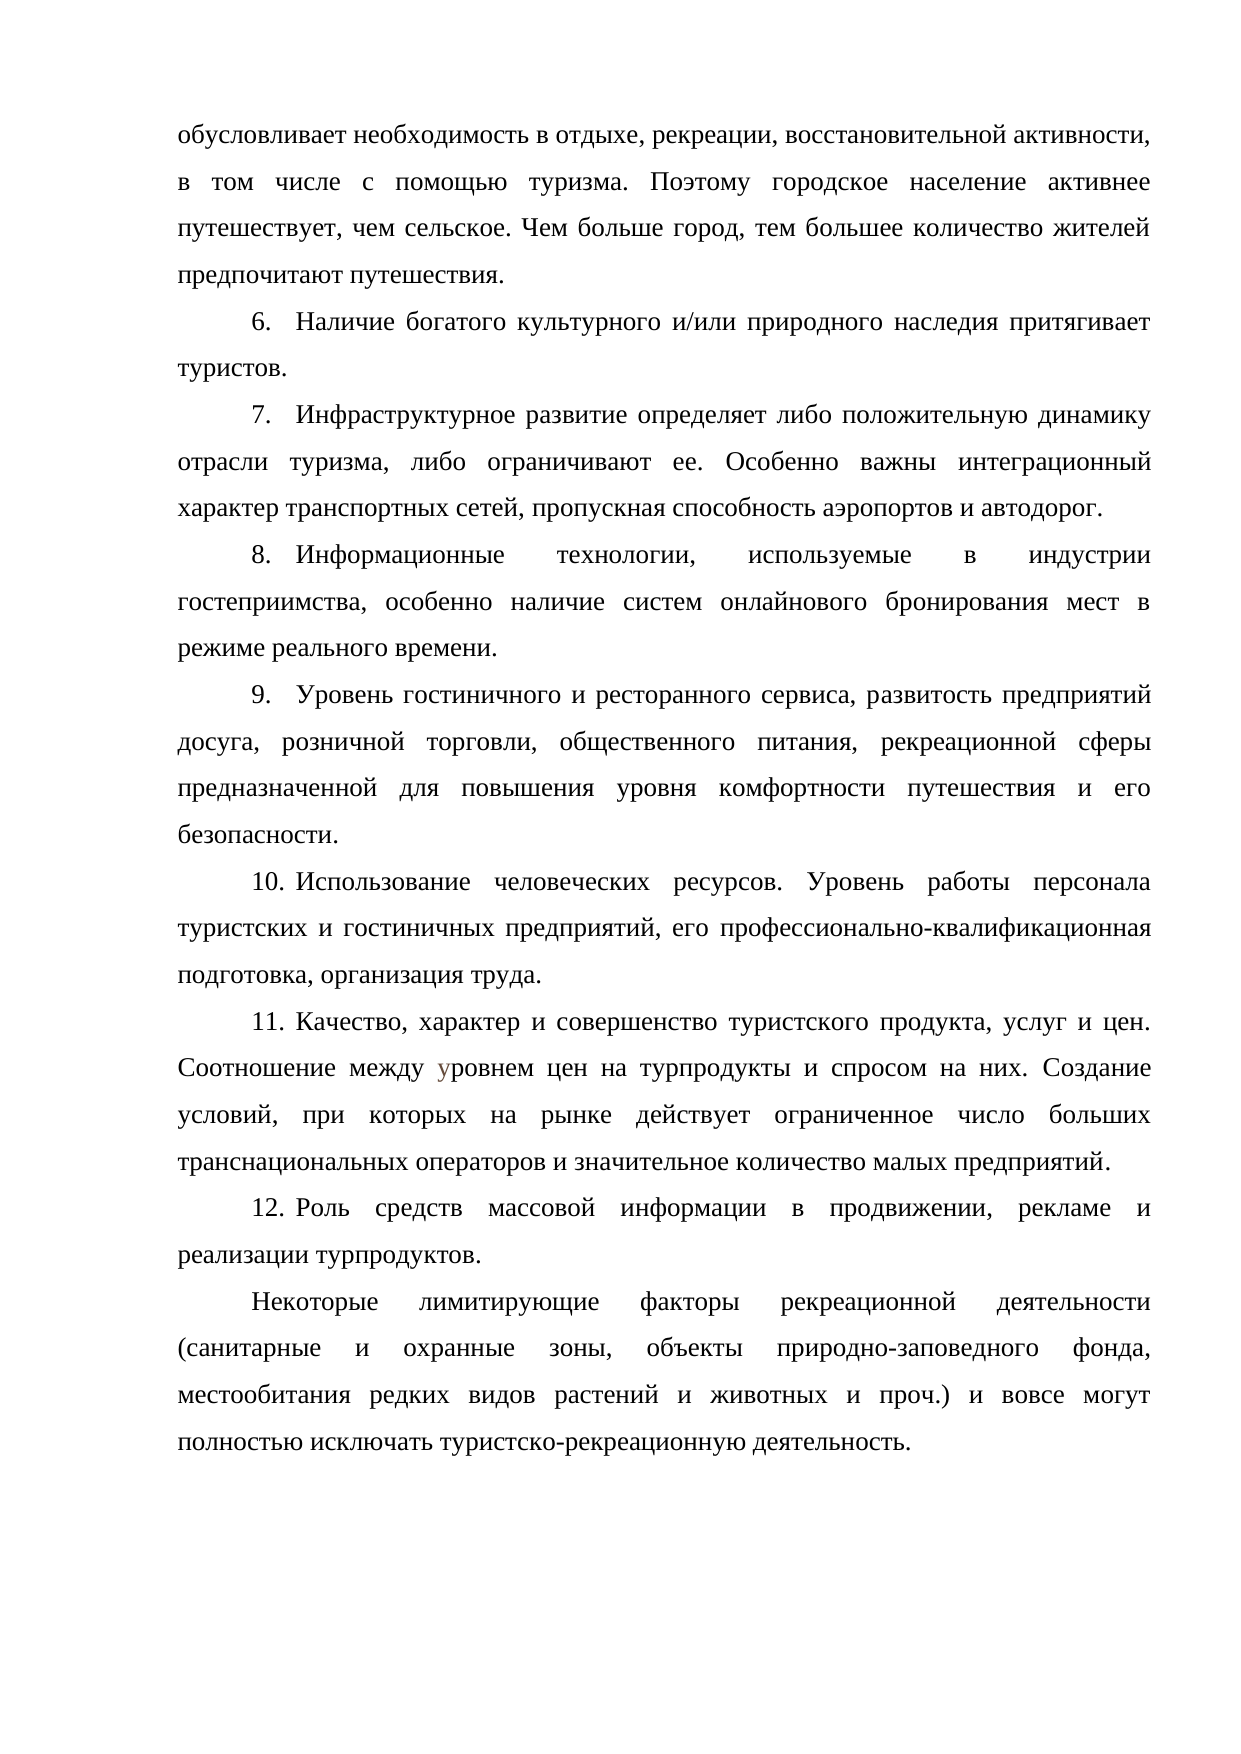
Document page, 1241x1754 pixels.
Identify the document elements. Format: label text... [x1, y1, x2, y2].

list Наличие богатого культурного и/или природного наследия притягивает туристов. [177, 305, 1152, 383]
list Информационные технологии, используемые в индустрии гостеприимства, особенно наличие систем онлайнового бронирования мест в режиме реального времени. [177, 538, 1152, 663]
list Роль средств массовой информации в продвижении, рекламе и реализации турпродуктов. [177, 1191, 1152, 1269]
list Уровень гостиничного и ресторанного сервиса, развитость предприятий досуга, розничной торговли, общественного питания, рекреационной сферы предназначенной для повышения уровня комфортности путешествия и его безопасности. [177, 678, 1152, 849]
list Использование человеческих ресурсов. Уровень работы персонала туристских и гостиничных предприятий, его профессионально-квалификационная подготовка, организация труда. [177, 865, 1152, 989]
list Инфраструктурное развитие определяет либо положительную динамику отрасли туризма, либо ограничивают ее. Особенно важны интеграционный характер транспортных сетей, пропускная способность аэропортов и автодорог. [177, 398, 1152, 523]
list Качество, характер и совершенство туристского продукта, услуг и цен. Соотношение между уровнем цен на турпродукты и спросом на них. Создание условий, при которых на рынке действует ограниченное число больших транснациональных операторов и значительное количество малых предприятий. [177, 1005, 1152, 1098]
text Некоторые лимитирующие факторы рекреационной деятельности (санитарные и охранные зоны, объекты природно-заповедного фонда, местообитания редких видов растений и животных и проч.) и вовсе могут полностью исключать туристско-рекреационную деятельность. [177, 1285, 1152, 1456]
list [177, 118, 1152, 289]
list Качество, характер и совершенство туристского продукта, услуг и цен. Соотношение между уровнем цен на турпродукты и спросом на них. Создание условий, при которых на рынке действует ограниченное число больших транснациональных операторов и значительное количество малых предприятий. [177, 1129, 1152, 1176]
